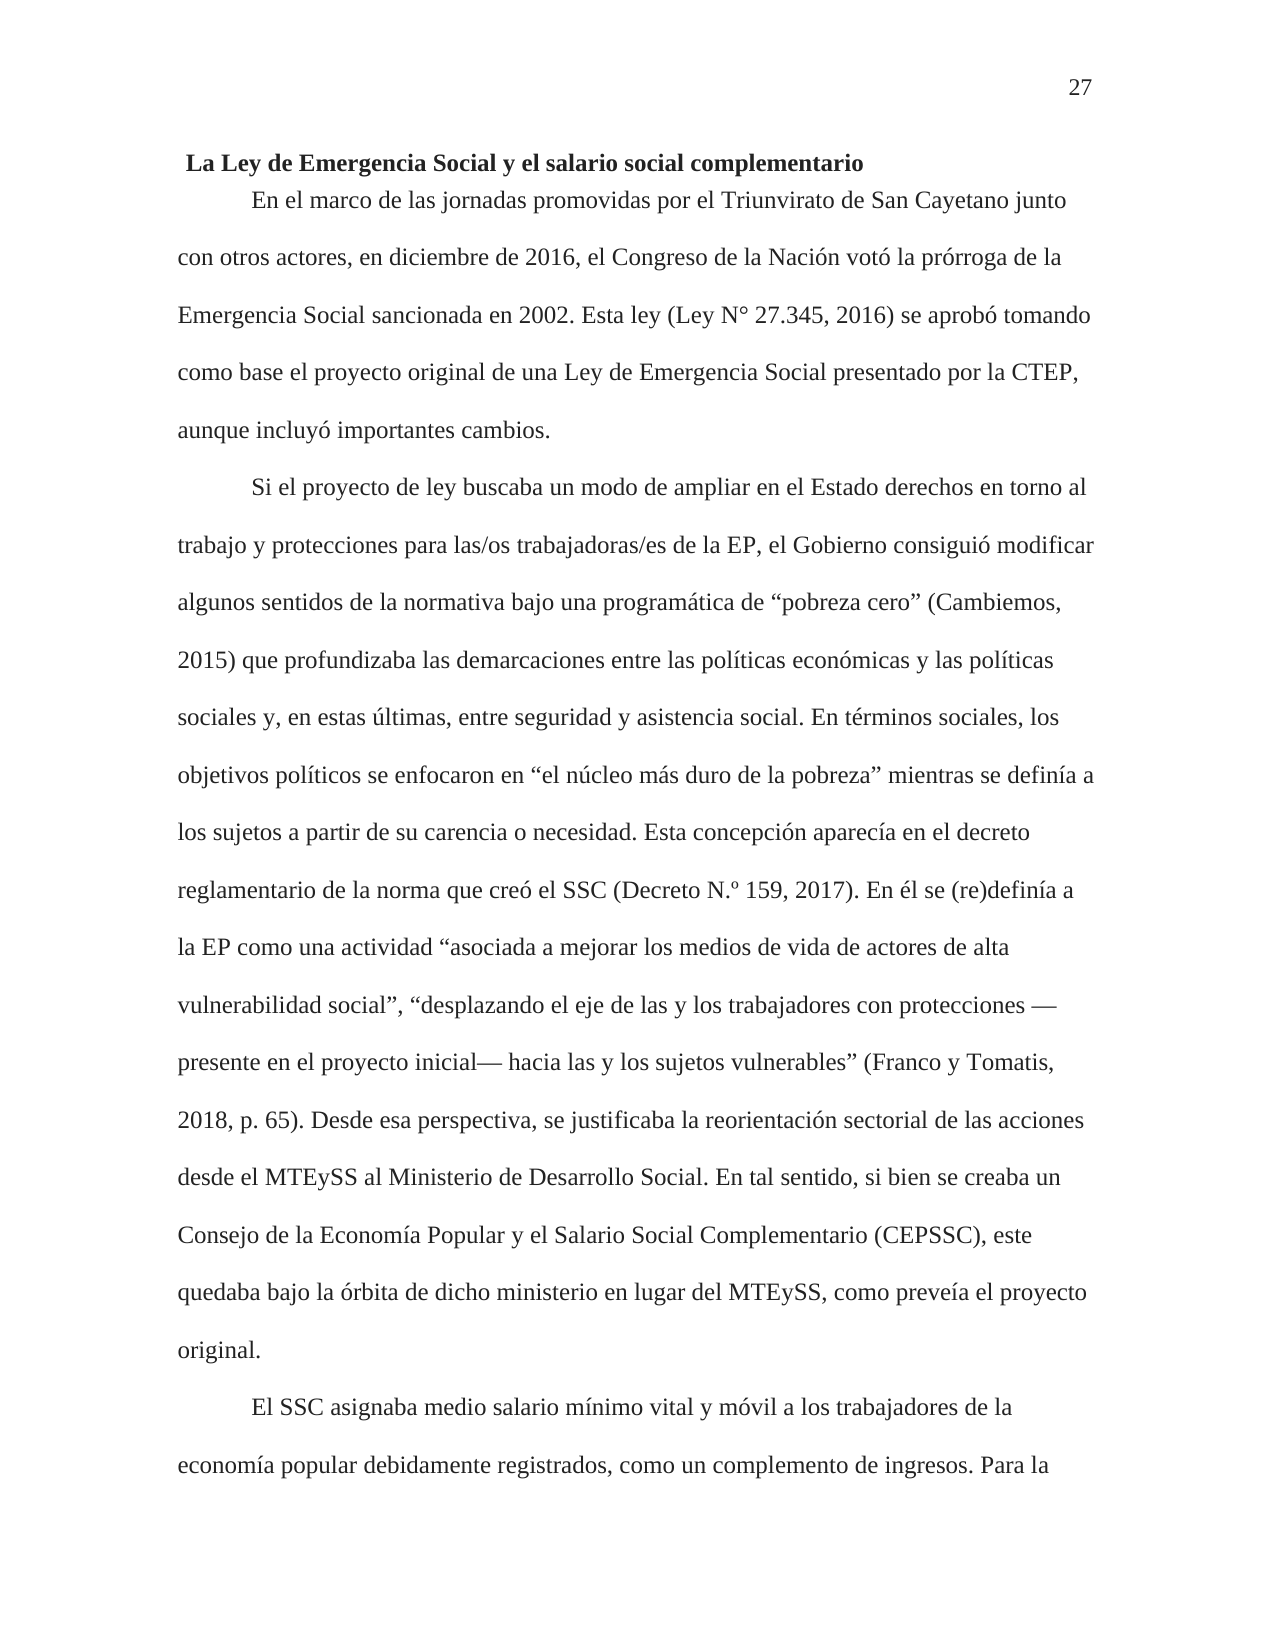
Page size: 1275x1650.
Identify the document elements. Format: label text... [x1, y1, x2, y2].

text Si el proyecto de ley buscaba un modo de ampliar en el Estado derechos en torno al trabajo y protecciones para las/os trabajadoras/es de la EP, el Gobierno consiguió modificar algunos sentidos de la normativa bajo una programática de “pobreza cero” (Cambiemos, 2015) que profundizaba las demarcaciones entre las políticas económicas y las políticas sociales y, en estas últimas, entre seguridad y asistencia social. En términos sociales, los objetivos políticos se enfocaron en “el núcleo más duro de la pobreza” mientras se definía a los sujetos a partir de su carencia o necesidad. Esta concepción aparecía en el decreto reglamentario de la norma que creó el SSC (Decreto N.º 159, 2017). En él se (re)definía a la EP como una actividad “asociada a mejorar los medios de vida de actores de alta vulnerabilidad social”, “desplazando el eje de las y los trabajadores con protecciones —presente en el proyecto inicial— hacia las y los sujetos vulnerables” (Franco y Tomatis, 2018, p. 65). Desde esa perspectiva, se justificaba la reorientación sectorial de las acciones desde el MTEySS al Ministerio de Desarrollo Social. En tal sentido, si bien se creaba un Consejo de la Economía Popular y el Salario Social Complementario (CEPSSC), este quedaba bajo la órbita de dicho ministerio en lugar del MTEySS, como preveía el proyecto original. [177, 472, 1098, 1363]
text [177, 1392, 1098, 1478]
text En el marco de las jornadas promovidas por el Triunvirato de San Cayetano junto con otros actores, en diciembre de 2016, el Congreso de la Nación votó la prórroga de la Emergencia Social sancionada en 2002. Esta ley (Ley N° 27.345, 2016) se aprobó tomando como base el proyecto original de una Ley de Emergencia Social presentado por la CTEP, aunque incluyó importantes cambios. [177, 185, 1098, 443]
subtitle La Ley de Emergencia Social y el salario social complementario [178, 148, 1098, 176]
